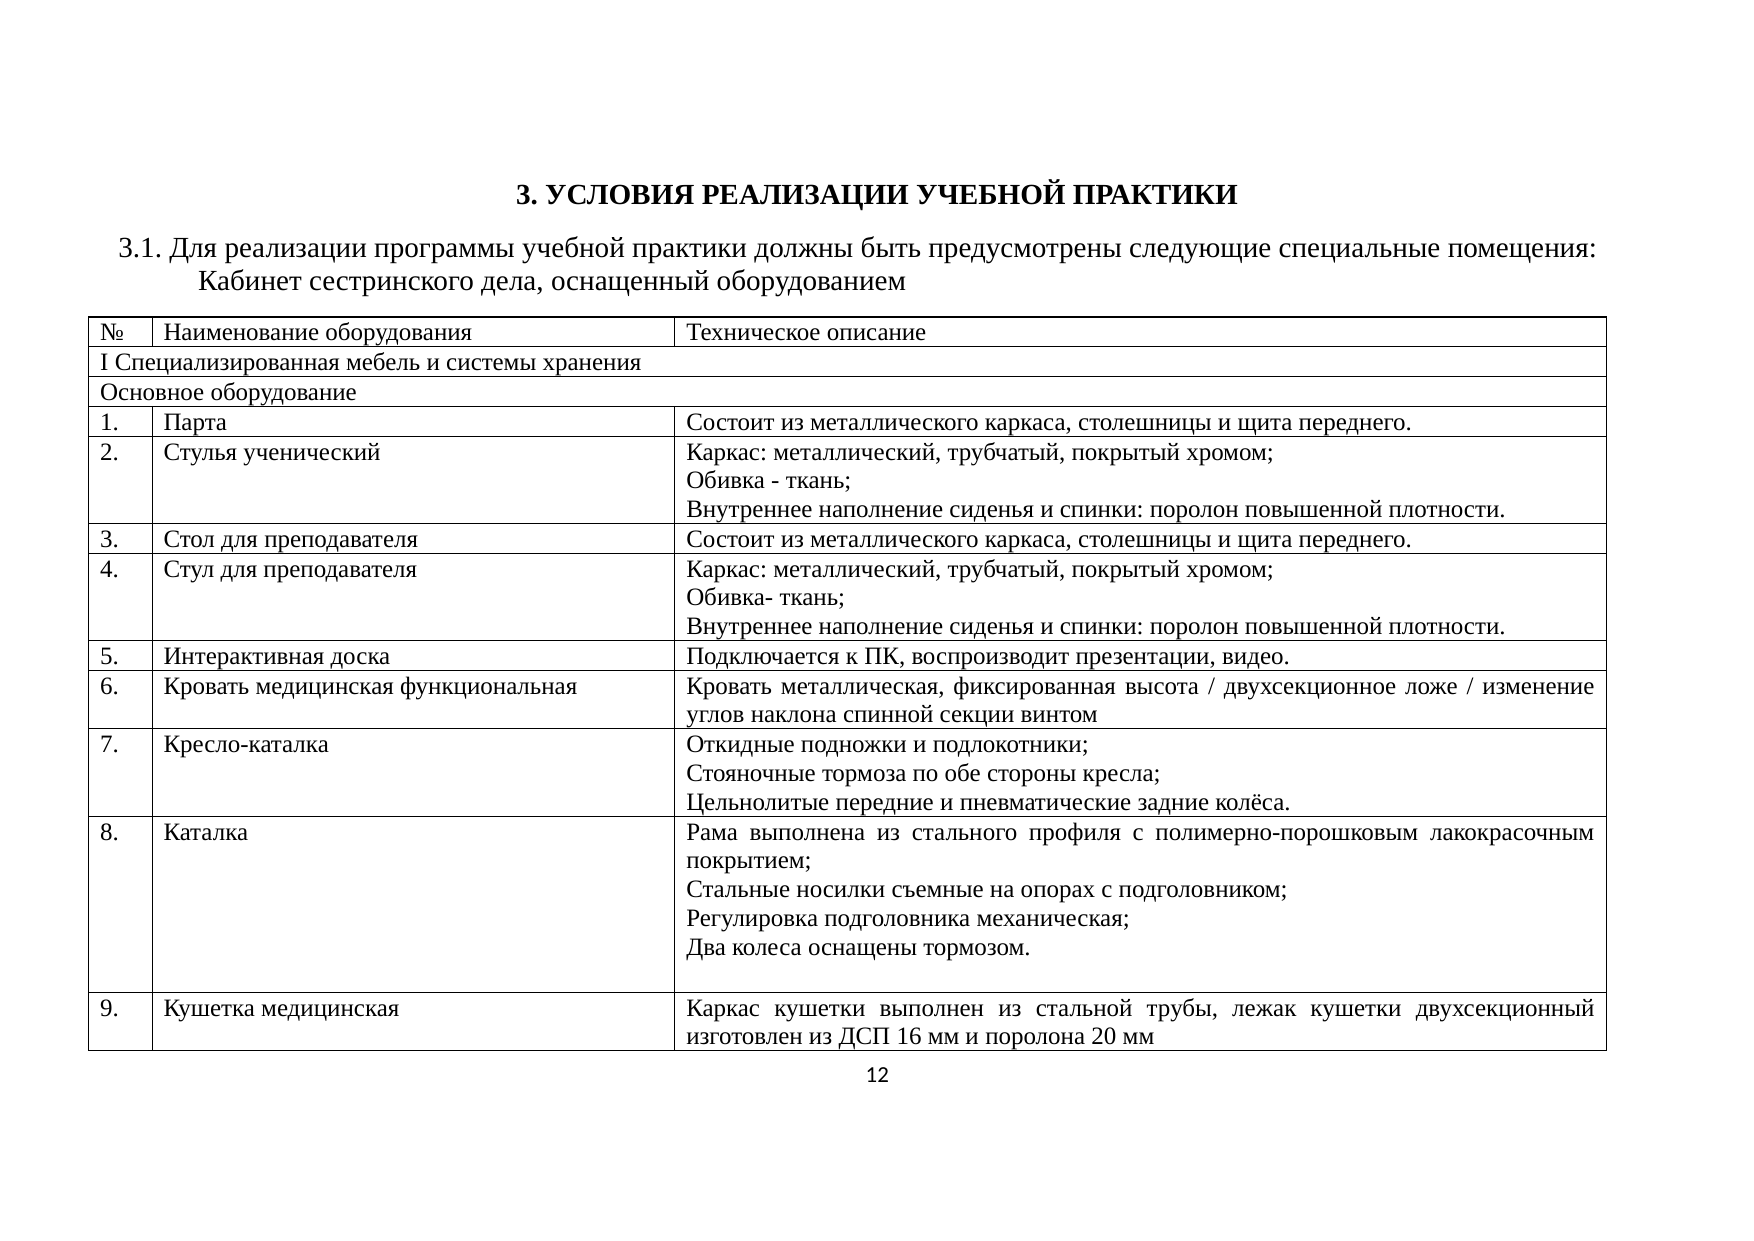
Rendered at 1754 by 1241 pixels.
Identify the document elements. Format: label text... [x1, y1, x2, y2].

table_cell [89, 729, 152, 816]
text Кабинет сестринского дела, оснащенный оборудованием [124, 263, 1636, 297]
table_cell Подключается к ПК, воспроизводит презентации, видео. [675, 641, 1606, 670]
table_cell Кровать металлическая, фиксированная высота / двухсекционное ложе / изменение углов наклона спинной секции винтом [675, 671, 1606, 728]
table_cell [89, 817, 152, 992]
table_header Техническое описание [675, 318, 1606, 346]
table_cell I Специализированная мебель и системы хранения [89, 347, 1606, 376]
table_cell Парта [153, 407, 674, 436]
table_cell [675, 993, 1606, 1050]
table_cell Кресло-каталка [153, 729, 674, 816]
table_cell Кровать медицинская функциональная [153, 671, 674, 728]
table_cell Интерактивная доска [153, 641, 674, 670]
table_header № [89, 318, 152, 346]
table_cell [89, 641, 152, 670]
table_cell Кушетка медицинская [153, 993, 674, 1050]
table_cell Состоит из металлического каркаса, столешницы и щита переднего. [675, 524, 1606, 553]
table_cell Состоит из металлического каркаса, столешницы и щита переднего. [675, 407, 1606, 436]
table_cell Откидные подножки и подлокотники; Стояночные тормоза по обе стороны кресла; Цельнолитые передние и пневматические задние колёса. [675, 729, 1606, 816]
text 3. УСЛОВИЯ РЕАЛИЗАЦИИ УЧЕБНОЙ ПРАКТИКИ [118, 177, 1636, 211]
table_cell [89, 671, 152, 728]
table_cell [89, 407, 152, 436]
table_cell Стулья ученический [153, 437, 674, 523]
text 3.1. Для реализации программы учебной практики должны быть предусмотрены следующие специальные помещения: [118, 230, 1636, 263]
table_cell Каркас: металлический, трубчатый, покрытый хромом; Обивка - ткань; Внутреннее наполнение сиденья и спинки: поролон повышенной плотности. [675, 437, 1606, 523]
table_cell [89, 554, 152, 640]
table_header Наименование оборудования [153, 318, 674, 346]
table_cell Рама выполнена из стального профиля с полимерно-порошковым лакокрасочным покрытием; Стальные носилки съемные на опорах с подголовником; Регулировка подголовника механическая; Два колеса оснащены тормозом. [675, 817, 1606, 992]
table_cell Стол для преподавателя [153, 524, 674, 553]
table_cell Стул для преподавателя [153, 554, 674, 640]
table_cell [89, 437, 152, 523]
table_cell Каркас: металлический, трубчатый, покрытый хромом; Обивка- ткань; Внутреннее наполнение сиденья и спинки: поролон повышенной плотности. [675, 554, 1606, 640]
table_cell Каталка [153, 817, 674, 992]
table_cell Основное оборудование [89, 377, 1606, 406]
table_cell [89, 524, 152, 553]
table_cell [89, 993, 152, 1050]
